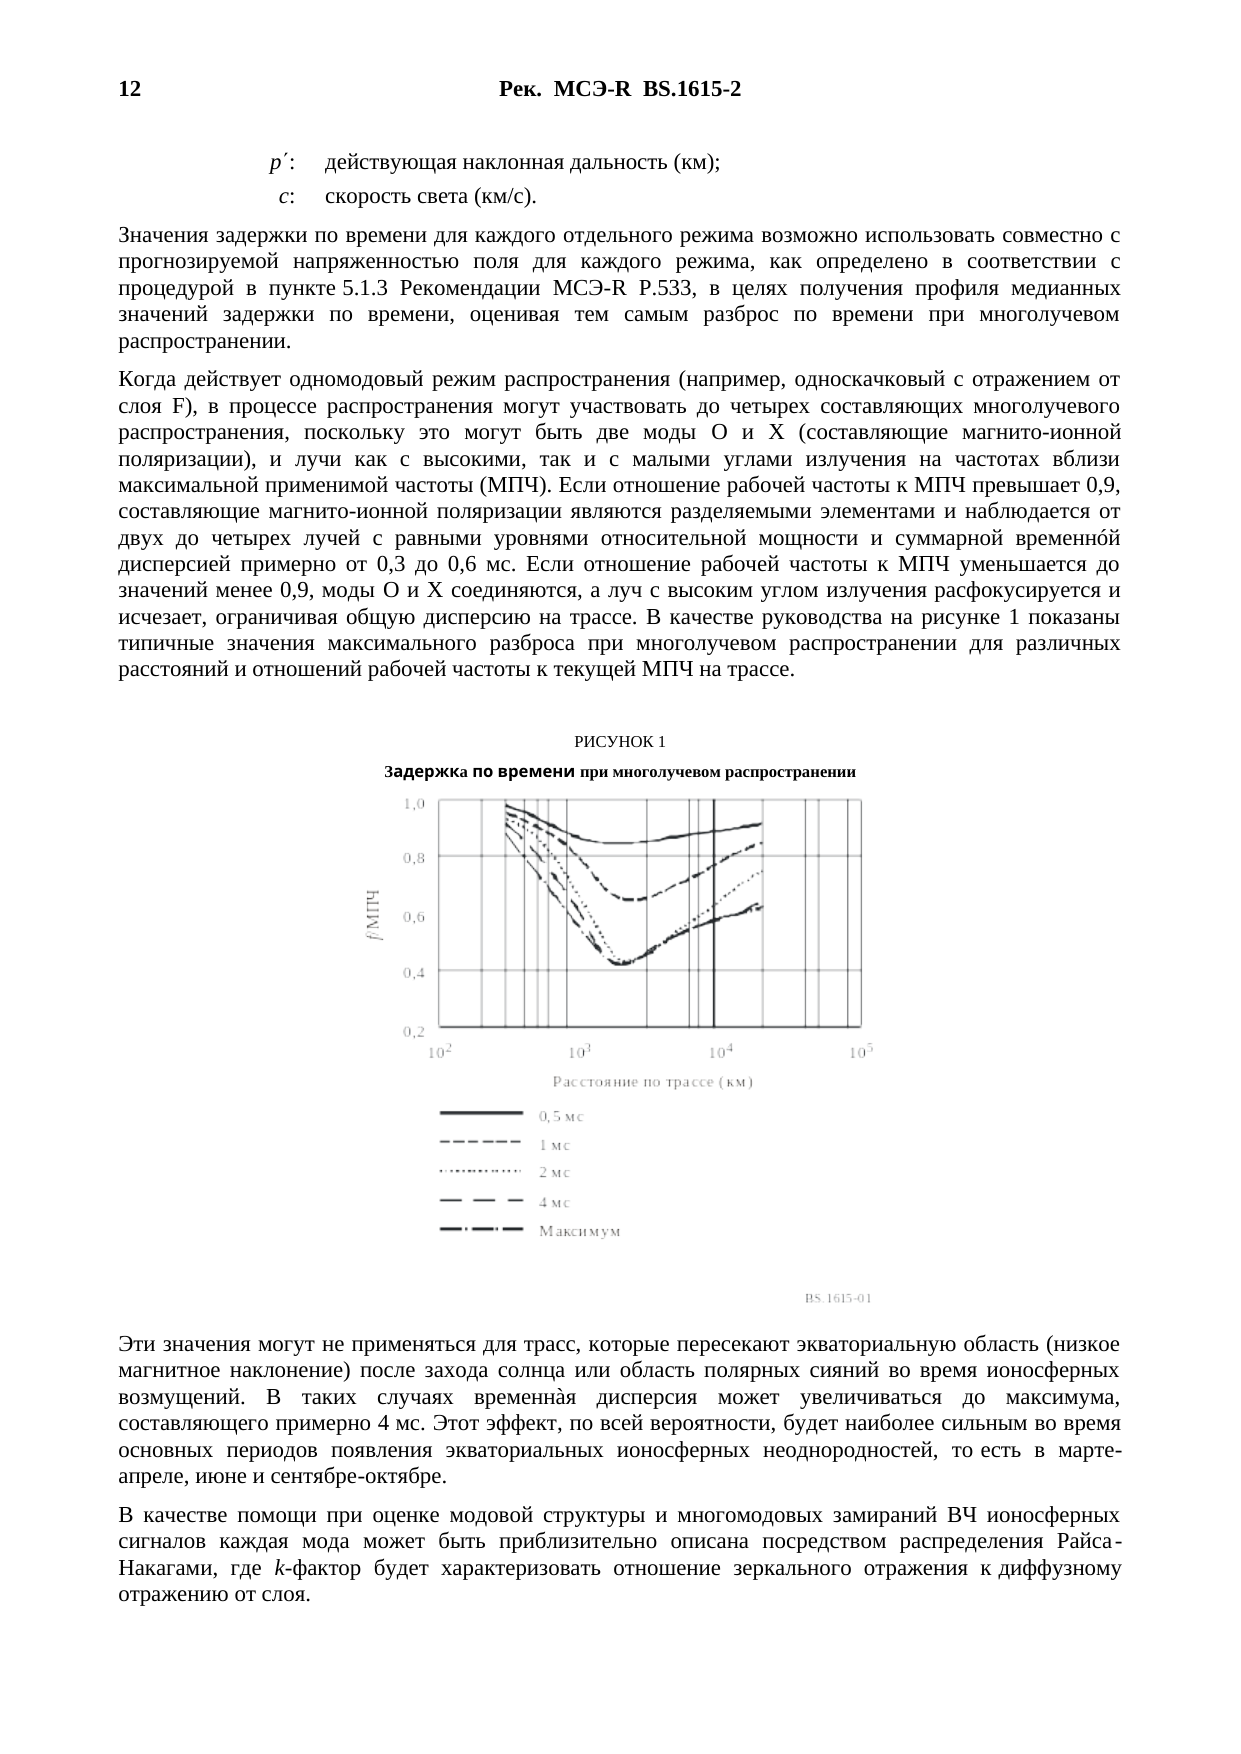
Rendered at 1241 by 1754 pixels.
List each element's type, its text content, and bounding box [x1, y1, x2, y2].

text В качестве помощи при оценке модовой структуры и многомодовых замираний ВЧ ионосферных сигналов каждая мода может быть приблизительно описана посредством распределения Райса-Накагами, где k-фактор будет характеризовать отношение зеркального отражения к диффузному отражению от слоя. [118, 1501, 1122, 1606]
text Значения задержки по времени для каждого отдельного режима возможно использовать совместно с прогнозируемой напряженностью поля для каждого режима, как определено в соответствии с процедурой в пункте 5.1.3 Рекомендации МСЭ-R P.533, в целях получения профиля медианных значений задержки по времени, оценивая тем самым разброс по времени при многолучевом распространении. [118, 221, 1122, 353]
text c: скорость света (км/с). [118, 182, 1122, 209]
text РИСУНОК 1 [118, 732, 1122, 751]
text Эти значения могут не применяться для трасс, которые пересекают экваториальную область (низкое магнитное наклонение) после захода солнца или область полярных сияний во время ионосферных возмущений. В таких случаях временнàя дисперсия может увеличиваться до максимума, составляющего примерно 4 мс. Этот эффект, по всей вероятности, будет наиболее сильным во время основных периодов появления экваториальных ионосферных неоднородностей, то есть в марте-апреле, июне и сентябре-октябре. [118, 1330, 1122, 1488]
text Когда действует одномодовый режим распространения (например, односкачковый с отражением от слоя F), в процессе распространения могут участвовать до четырех составляющих многолучевого распространения, поскольку это могут быть две моды O и X (составляющие магнито-ионной поляризации), и лучи как с высокими, так и с малыми углами излучения на частотах вблизи максимальной применимой частоты (МПЧ). Если отношение рабочей частоты к МПЧ превышает 0,9, составляющие магнито-ионной поляризации являются разделяемыми элементами и наблюдается от двух до четырех лучей с равными уровнями относительной мощности и суммарной временнóй дисперсией примерно от 0,3 до 0,6 мс. Если отношение рабочей частоты к МПЧ уменьшается до значений менее 0,9, моды O и X соединяются, а луч с высоким углом излучения расфокусируется и исчезает, ограничивая общую дисперсию на трассе. В качестве руководства на рисунке 1 показаны типичные значения максимального разброса при многолучевом распространении для различных расстояний и отношений рабочей частоты к текущей МПЧ на трассе. [118, 366, 1122, 682]
title Задержка по времени при многолучевом распространении [118, 759, 1122, 782]
text p: действующая наклонная дальность (км); [118, 148, 1122, 174]
